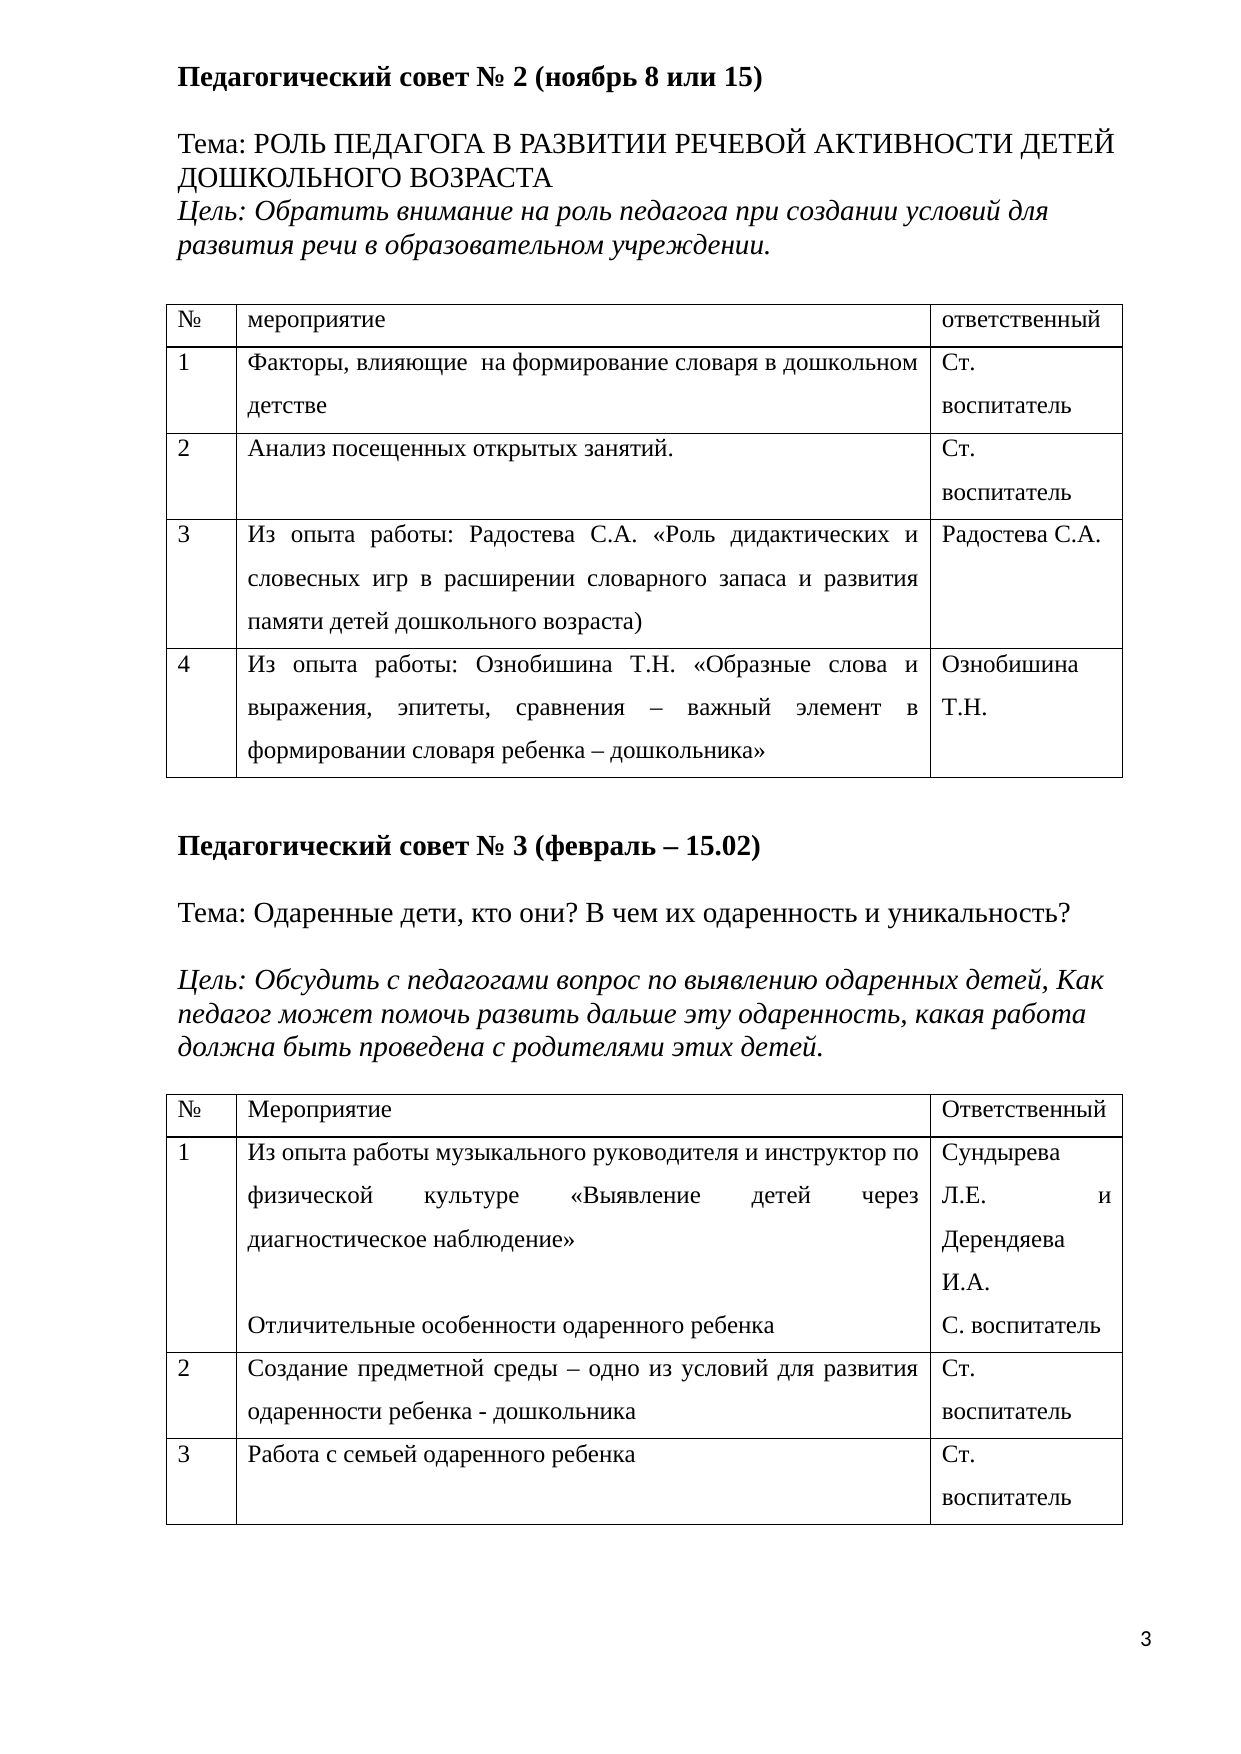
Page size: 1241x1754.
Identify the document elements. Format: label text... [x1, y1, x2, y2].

table_cell Из опыта работы музыкального руководителя и инструктор по физической культуре «Выявление детей через диагностическое наблюдение» Отличительные особенности одаренного ребенка [237, 1138, 930, 1352]
table_cell Ст. воспитатель [931, 1353, 1122, 1438]
subtitle Тема: РОЛЬ ПЕДАГОГА В РАЗВИТИИ РЕЧЕВОЙ АКТИВНОСТИ ДЕТЕЙ ДОШКОЛЬНОГО ВОЗРАСТА [177, 126, 1152, 193]
table_cell Ст. воспитатель [931, 434, 1122, 518]
table_cell 1 [167, 348, 236, 432]
table_cell 3 [167, 1439, 236, 1524]
subtitle Тема: Одаренные дети, кто они? В чем их одаренность и уникальность? [177, 895, 1152, 929]
table_cell 2 [167, 434, 236, 518]
table_cell Из опыта работы: Радостева С.А. «Роль дидактических и словесных игр в расширении словарного запаса и развития памяти детей дошкольного возраста) [237, 520, 930, 648]
text Цель: Обсудить с педагогами вопрос по выявлению одаренных детей, Как педагог может помочь развить дальше эту одаренность, какая работа должна быть проведена с родителями этих детей. [177, 962, 1152, 1063]
table_cell Создание предметной среды – одно из условий для развития одаренности ребенка - дошкольника [237, 1353, 930, 1438]
table_cell Факторы, влияющие на формирование словаря в дошкольном детстве [237, 348, 930, 432]
table_cell Из опыта работы: Ознобишина Т.Н. «Образные слова и выражения, эпитеты, сравнения – важный элемент в формировании словаря ребенка – дошкольника» [237, 649, 930, 777]
subtitle Педагогический совет № 3 (февраль – 15.02) [177, 828, 1152, 862]
table_cell Анализ посещенных открытых занятий. [237, 434, 930, 518]
table_cell Ст. воспитатель [931, 1439, 1122, 1524]
table_cell Работа с семьей одаренного ребенка [237, 1439, 930, 1524]
table_cell Радостева С.А. [931, 520, 1122, 648]
table_cell Ст. воспитатель [931, 348, 1122, 432]
table_cell 3 [167, 520, 236, 648]
table_cell 4 [167, 649, 236, 777]
table_cell 1 [167, 1138, 236, 1352]
table_cell Сундырева Л.Е. и Дерендяева И.А. С. воспитатель [931, 1138, 1122, 1352]
table_header ответственный [931, 305, 1122, 346]
table_header Мероприятие [237, 1095, 930, 1136]
table_header № [167, 1095, 236, 1136]
table_header Ответственный [931, 1095, 1122, 1136]
text Цель: Обратить внимание на роль педагога при создании условий для развития речи в образовательном учреждении. [177, 193, 1152, 260]
subtitle Педагогический совет № 2 (ноябрь 8 или 15) [177, 59, 1152, 93]
table_cell Ознобишина Т.Н. [931, 649, 1122, 777]
table_cell 2 [167, 1353, 236, 1438]
table_header мероприятие [237, 305, 930, 346]
table_header № [167, 305, 236, 346]
